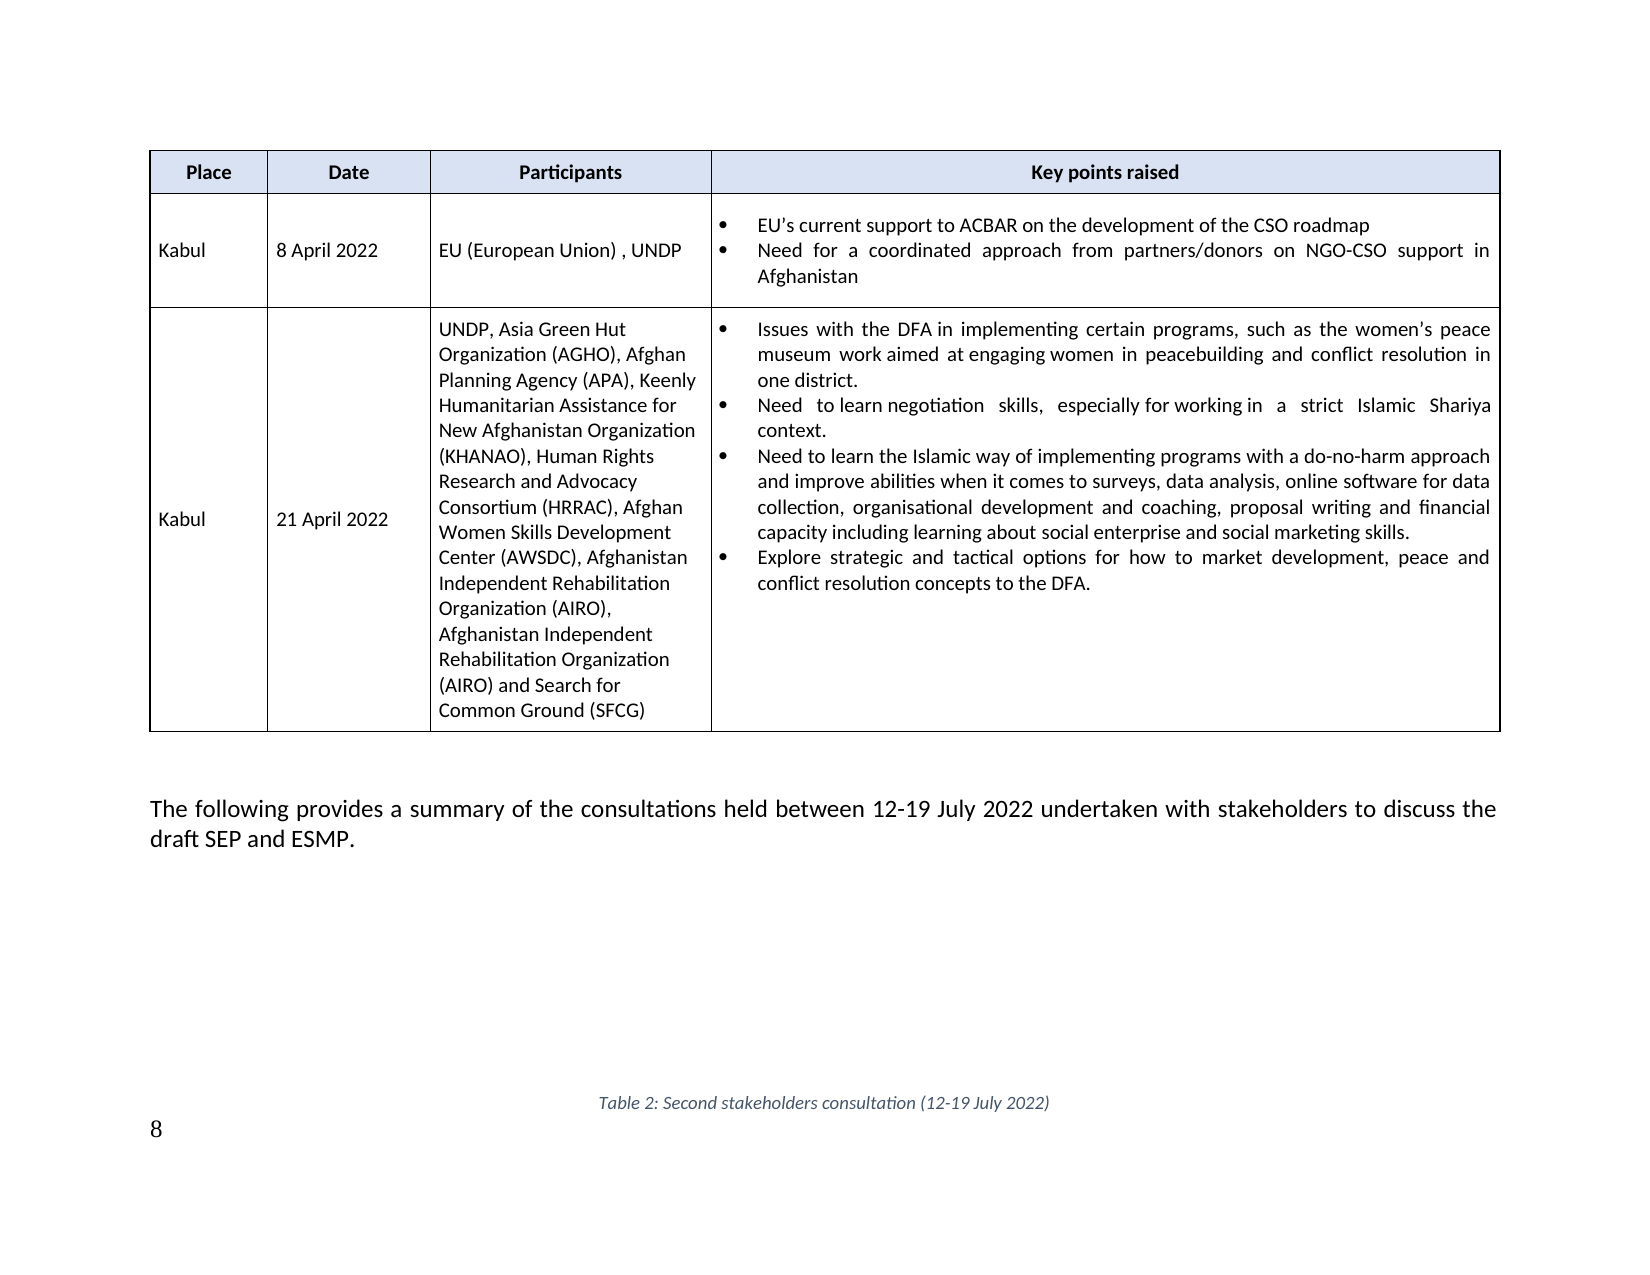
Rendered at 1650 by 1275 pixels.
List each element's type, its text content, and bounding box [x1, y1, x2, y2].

text The following provides a summary of the consultations held between 12-19 July 2022 undertaken with stakeholders to discuss the draft SEP and ESMP. [150, 793, 1500, 854]
text Table 2: Second stakeholders consultation (12-19 July 2022) [150, 1091, 1500, 1114]
table_cell EU’s current support to ACBAR on the development of the CSO roadmap Need for a coordinated approach from partners/donors on NGO-CSO support in Afghanistan [712, 194, 1499, 307]
table_cell 8 April 2022 [268, 194, 430, 307]
table_cell Kabul [151, 308, 267, 731]
table_header Place [151, 151, 267, 193]
table_cell Kabul [151, 194, 267, 307]
table_cell Issues with the DFA in implementing certain programs, such as the women’s peace museum work aimed at engaging women in peacebuilding and conflict resolution in one district. Need to learn negotiation skills, especially for working in a strict Islamic Shariya context. Need to learn the Islamic way of implementing programs with a do-no-harm approach and improve abilities when it comes to surveys, data analysis, online software for data collection, organisational development and coaching, proposal writing and financial capacity including learning about social enterprise and social marketing skills. Explore strategic and tactical options for how to market development, peace and conflict resolution concepts to the DFA. [712, 308, 1499, 731]
table_header Date [268, 151, 430, 193]
table_header Participants [431, 151, 711, 193]
table_cell UNDP, Asia Green Hut Organization (AGHO), Afghan Planning Agency (APA), Keenly Humanitarian Assistance for New Afghanistan Organization (KHANAO), Human Rights Research and Advocacy Consortium (HRRAC), Afghan Women Skills Development Center (AWSDC), Afghanistan Independent Rehabilitation Organization (AIRO), Afghanistan Independent Rehabilitation Organization (AIRO) and Search for Common Ground (SFCG) [431, 308, 711, 731]
table_header Key points raised [712, 151, 1499, 193]
table_cell 21 April 2022 [268, 308, 430, 731]
table_cell EU (European Union) , UNDP [431, 194, 711, 307]
